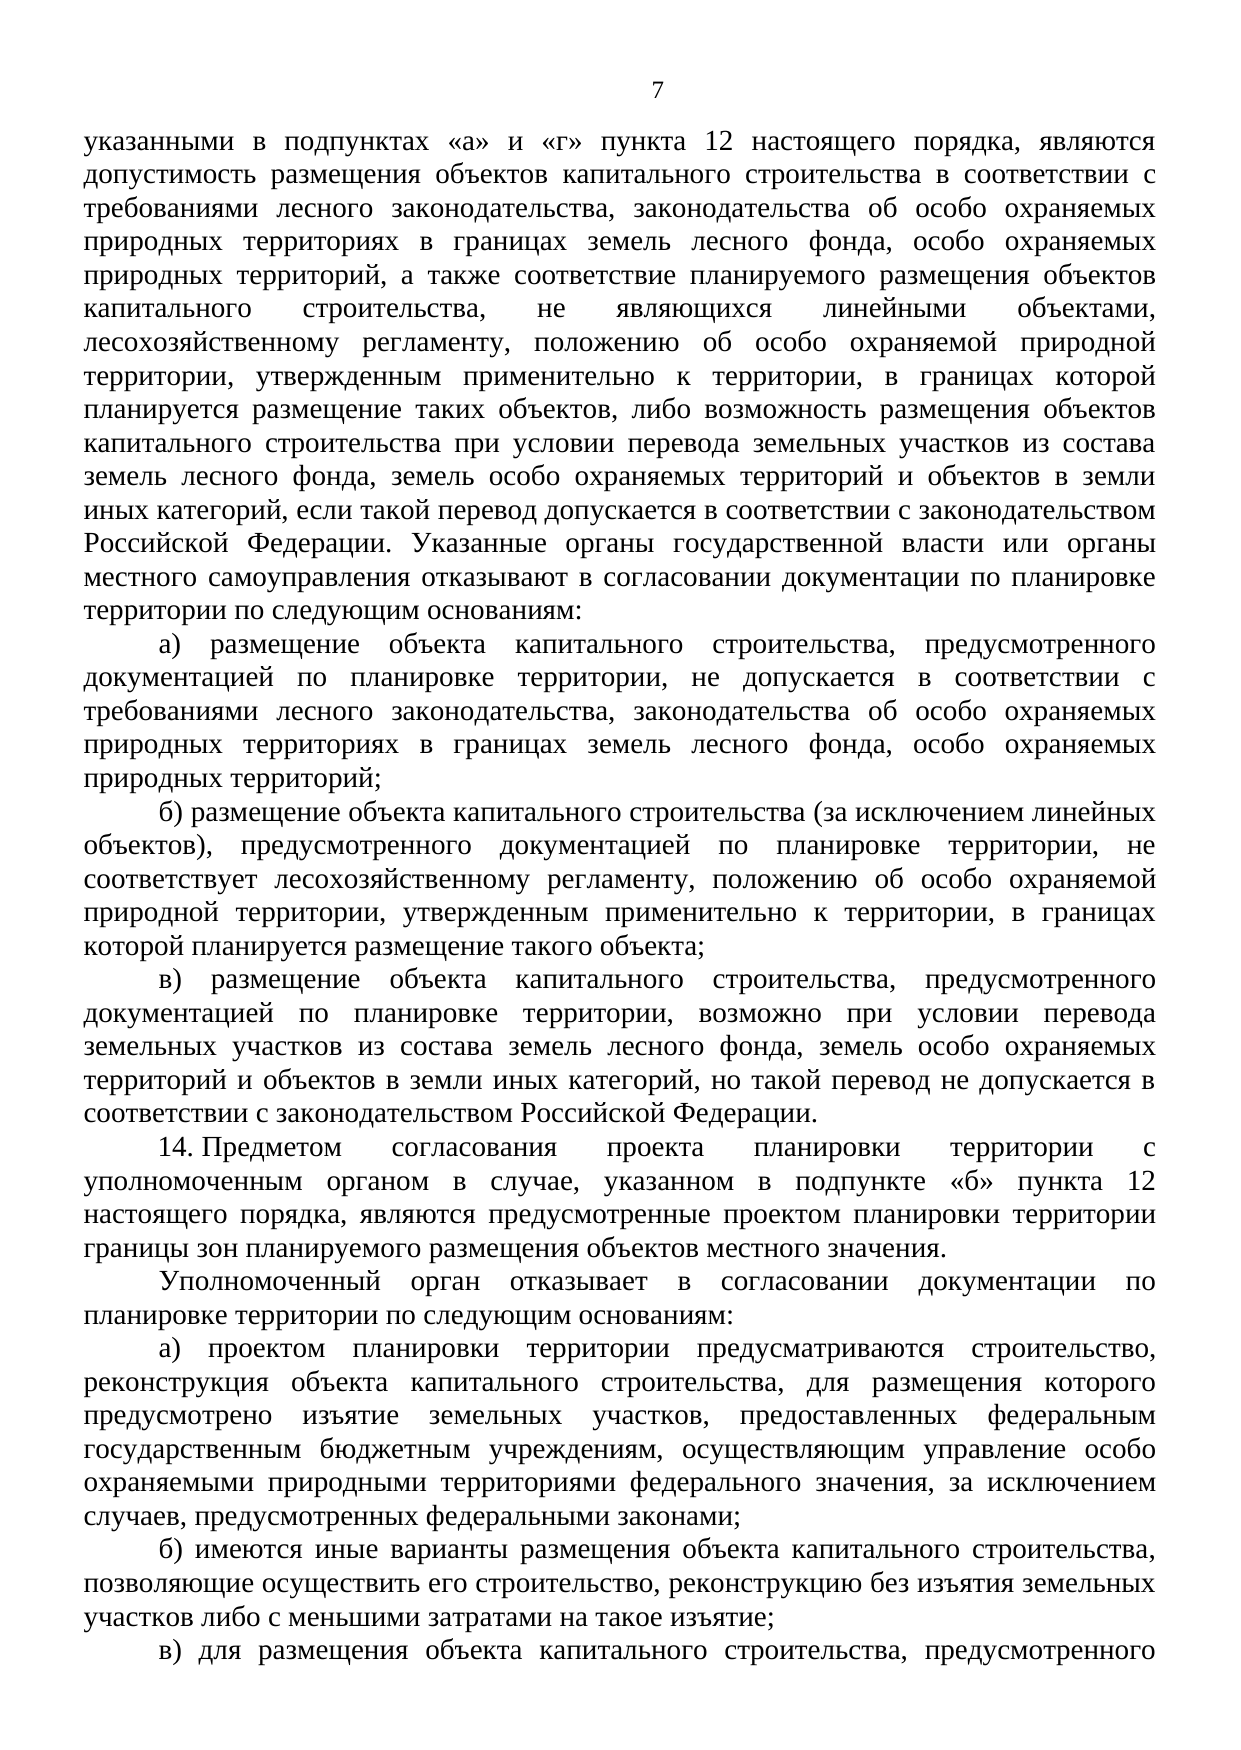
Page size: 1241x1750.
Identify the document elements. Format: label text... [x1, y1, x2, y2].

text Уполномоченный орган отказывает в согласовании документации по планировке территории по следующим основаниям: [83, 1263, 1157, 1330]
text а) проектом планировки территории предусматриваются строительство, реконструкция объекта капитального строительства, для размещения которого предусмотрено изъятие земельных участков, предоставленных федеральным государственным бюджетным учреждениям, осуществляющим управление особо охраняемыми природными территориями федерального значения, за исключением случаев, предусмотренных федеральными законами; [83, 1330, 1157, 1532]
list Предметом согласования проекта планировки территории с уполномоченным органом в случае, указанном в подпункте «б» пункта 12 настоящего порядка, являются предусмотренные проектом планировки территории границы зон планируемого размещения объектов местного значения. [83, 1129, 1157, 1263]
text б) размещение объекта капитального строительства (за исключением линейных объектов), предусмотренного документацией по планировке территории, не соответствует лесохозяйственному регламенту, положению об особо охраняемой природной территории, утвержденным применительно к территории, в границах которой планируется размещение такого объекта; [83, 794, 1157, 961]
text а) размещение объекта капитального строительства, предусмотренного документацией по планировке территории, не допускается в соответствии с требованиями лесного законодательства, законодательства об особо охраняемых природных территориях в границах земель лесного фонда, особо охраняемых природных территорий; [83, 626, 1157, 794]
text в) размещение объекта капитального строительства, предусмотренного документацией по планировке территории, возможно при условии перевода земельных участков из состава земель лесного фонда, земель особо охраняемых территорий и объектов в земли иных категорий, но такой перевод не допускается в соответствии с законодательством Российской Федерации. [83, 961, 1157, 1129]
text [83, 1632, 1157, 1666]
text б) имеются иные варианты размещения объекта капитального строительства, позволяющие осуществить его строительство, реконструкцию без изъятия земельных участков либо с меньшими затратами на такое изъятие; [83, 1532, 1157, 1632]
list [83, 123, 1157, 626]
